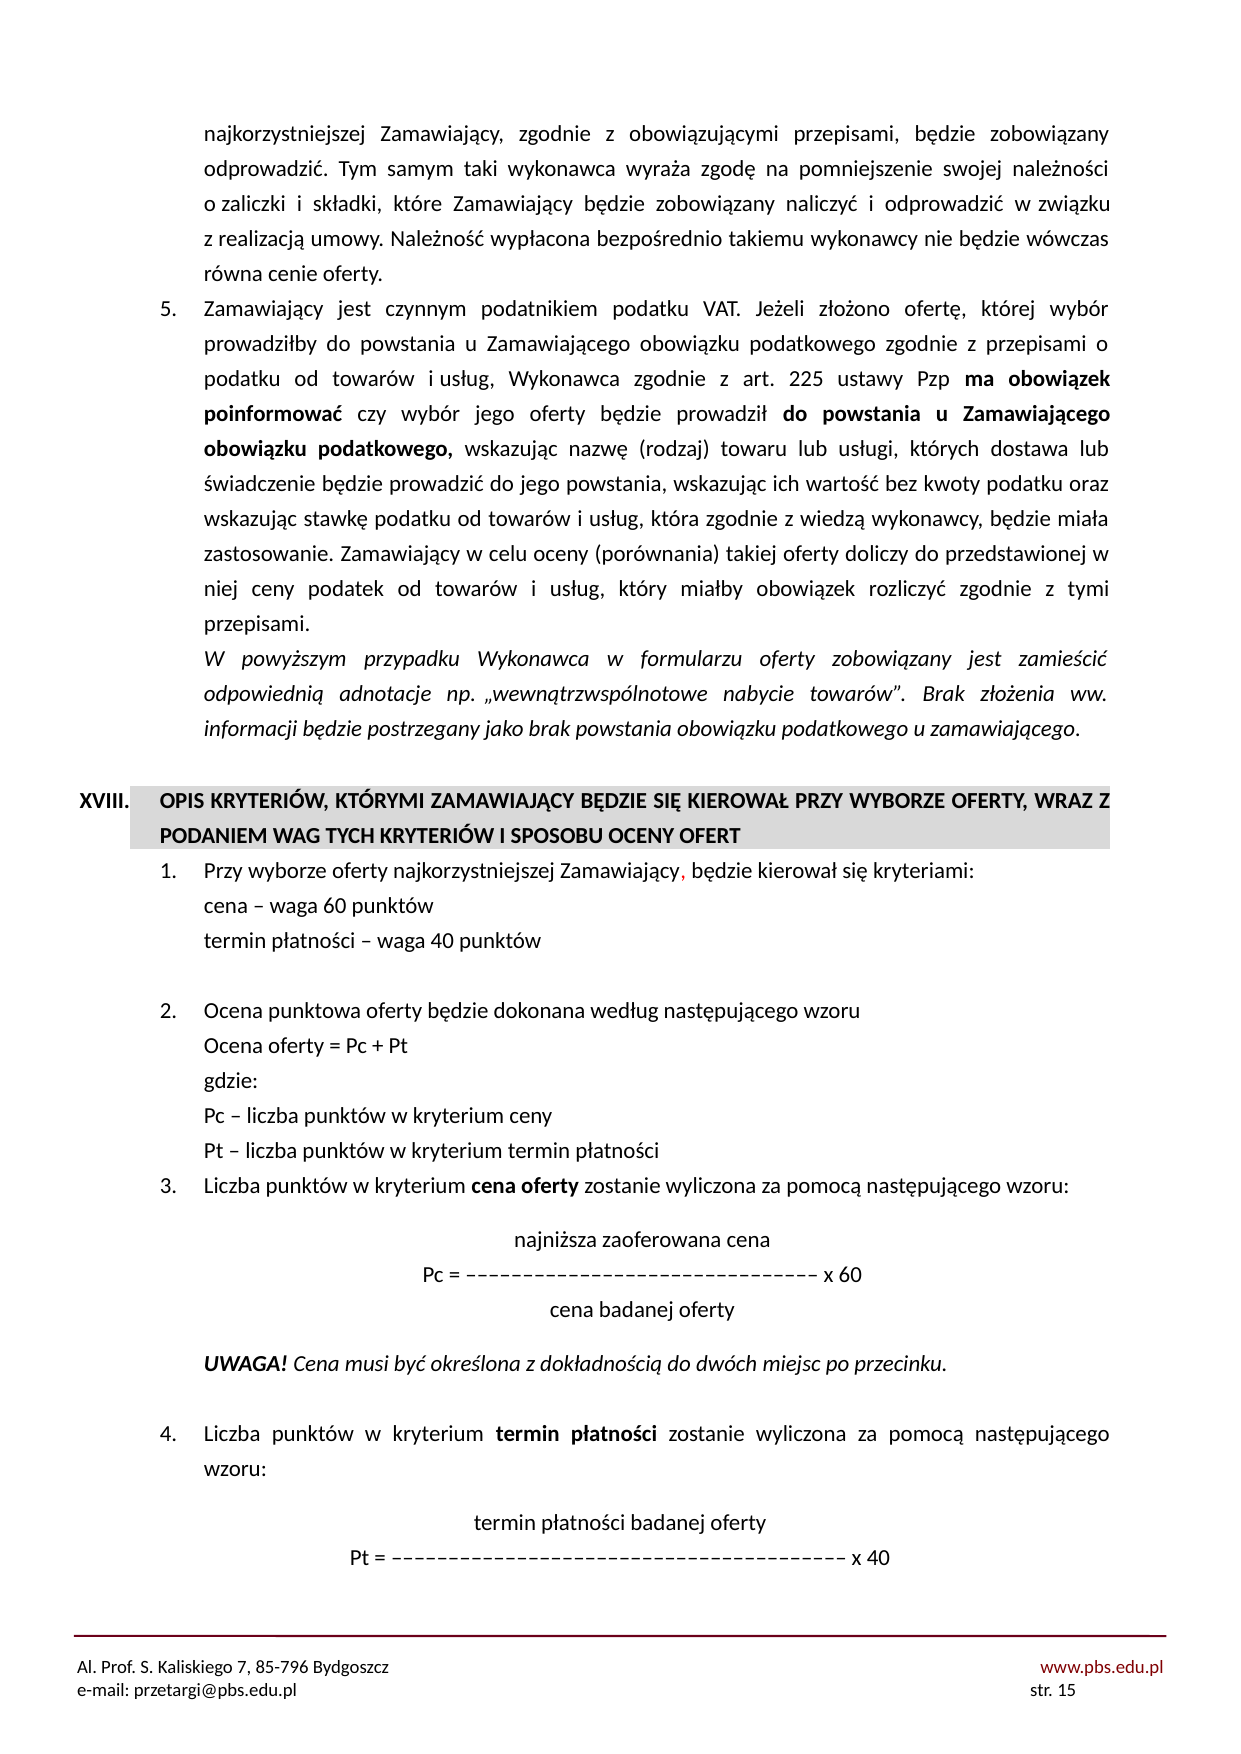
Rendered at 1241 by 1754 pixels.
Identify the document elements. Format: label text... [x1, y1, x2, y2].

text Pc – liczba punktów w kryterium ceny [204, 1101, 1110, 1129]
list Ocena punktowa oferty będzie dokonana według następującego wzoru [159, 996, 1110, 1024]
list Przy wyborze oferty najkorzystniejszej Zamawiający, będzie kierował się kryteriami: [159, 856, 1110, 884]
text Pt = –––––––––––––––––––––––––––––––––––––––– x 40 [130, 1543, 1110, 1571]
text najniższa zaoferowana cena [174, 1225, 1110, 1253]
list OPIS KRYTERIÓW, KTÓRYMI ZAMAWIAJĄCY BĘDZIE SIĘ KIEROWAŁ PRZY WYBORZE OFERTY, WRAZ Z PODANIEM WAG TYCH KRYTERIÓW I SPOSOBU OCENY OFERT [130, 786, 1110, 849]
list Liczba punktów w kryterium termin płatności zostanie wyliczona za pomocą następującego wzoru: [159, 1419, 1110, 1482]
text Pt – liczba punktów w kryterium termin płatności [204, 1136, 1110, 1164]
text Pc = ––––––––––––––––––––––––––––––– x 60 [174, 1260, 1110, 1288]
text termin płatności badanej oferty [130, 1508, 1110, 1536]
text cena – waga 60 punktów [204, 891, 1110, 919]
list Liczba punktów w kryterium cena oferty zostanie wyliczona za pomocą następującego wzoru: [159, 1171, 1110, 1199]
text UWAGA! Cena musi być określona z dokładnością do dwóch miejsc po przecinku. [204, 1349, 1110, 1377]
text gdzie: [204, 1066, 1110, 1094]
list Zamawiający jest czynnym podatnikiem podatku VAT. Jeżeli złożono ofertę, której wybór prowadziłby do powstania u Zamawiającego obowiązku podatkowego zgodnie z przepisami o podatku od towarów i usług, Wykonawca zgodnie z art. 225 ustawy Pzp ma obowiązek poinformować czy wybór jego oferty będzie prowadził do powstania u Zamawiającego obowiązku podatkowego, wskazując nazwę (rodzaj) towaru lub usługi, których dostawa lub świadczenie będzie prowadzić do jego powstania, wskazując ich wartość bez kwoty podatku oraz wskazując stawkę podatku od towarów i usług, która zgodnie z wiedzą wykonawcy, będzie miała zastosowanie. Zamawiający w celu oceny (porównania) takiej oferty doliczy do przedstawionej w niej ceny podatek od towarów i usług, który miałby obowiązek rozliczyć zgodnie z tymi przepisami. [159, 294, 1110, 637]
text W powyższym przypadku Wykonawca w formularzu oferty zobowiązany jest zamieścić odpowiednią adnotacje np. „wewnątrzwspólnotowe nabycie towarów”. Brak złożenia ww. informacji będzie postrzegany jako brak powstania obowiązku podatkowego u zamawiającego. [204, 644, 1110, 742]
text Ocena oferty = Pc + Pt [204, 1031, 1110, 1059]
text termin płatności – waga 40 punktów [204, 926, 1110, 954]
text cena badanej oferty [174, 1295, 1110, 1323]
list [159, 119, 1110, 287]
